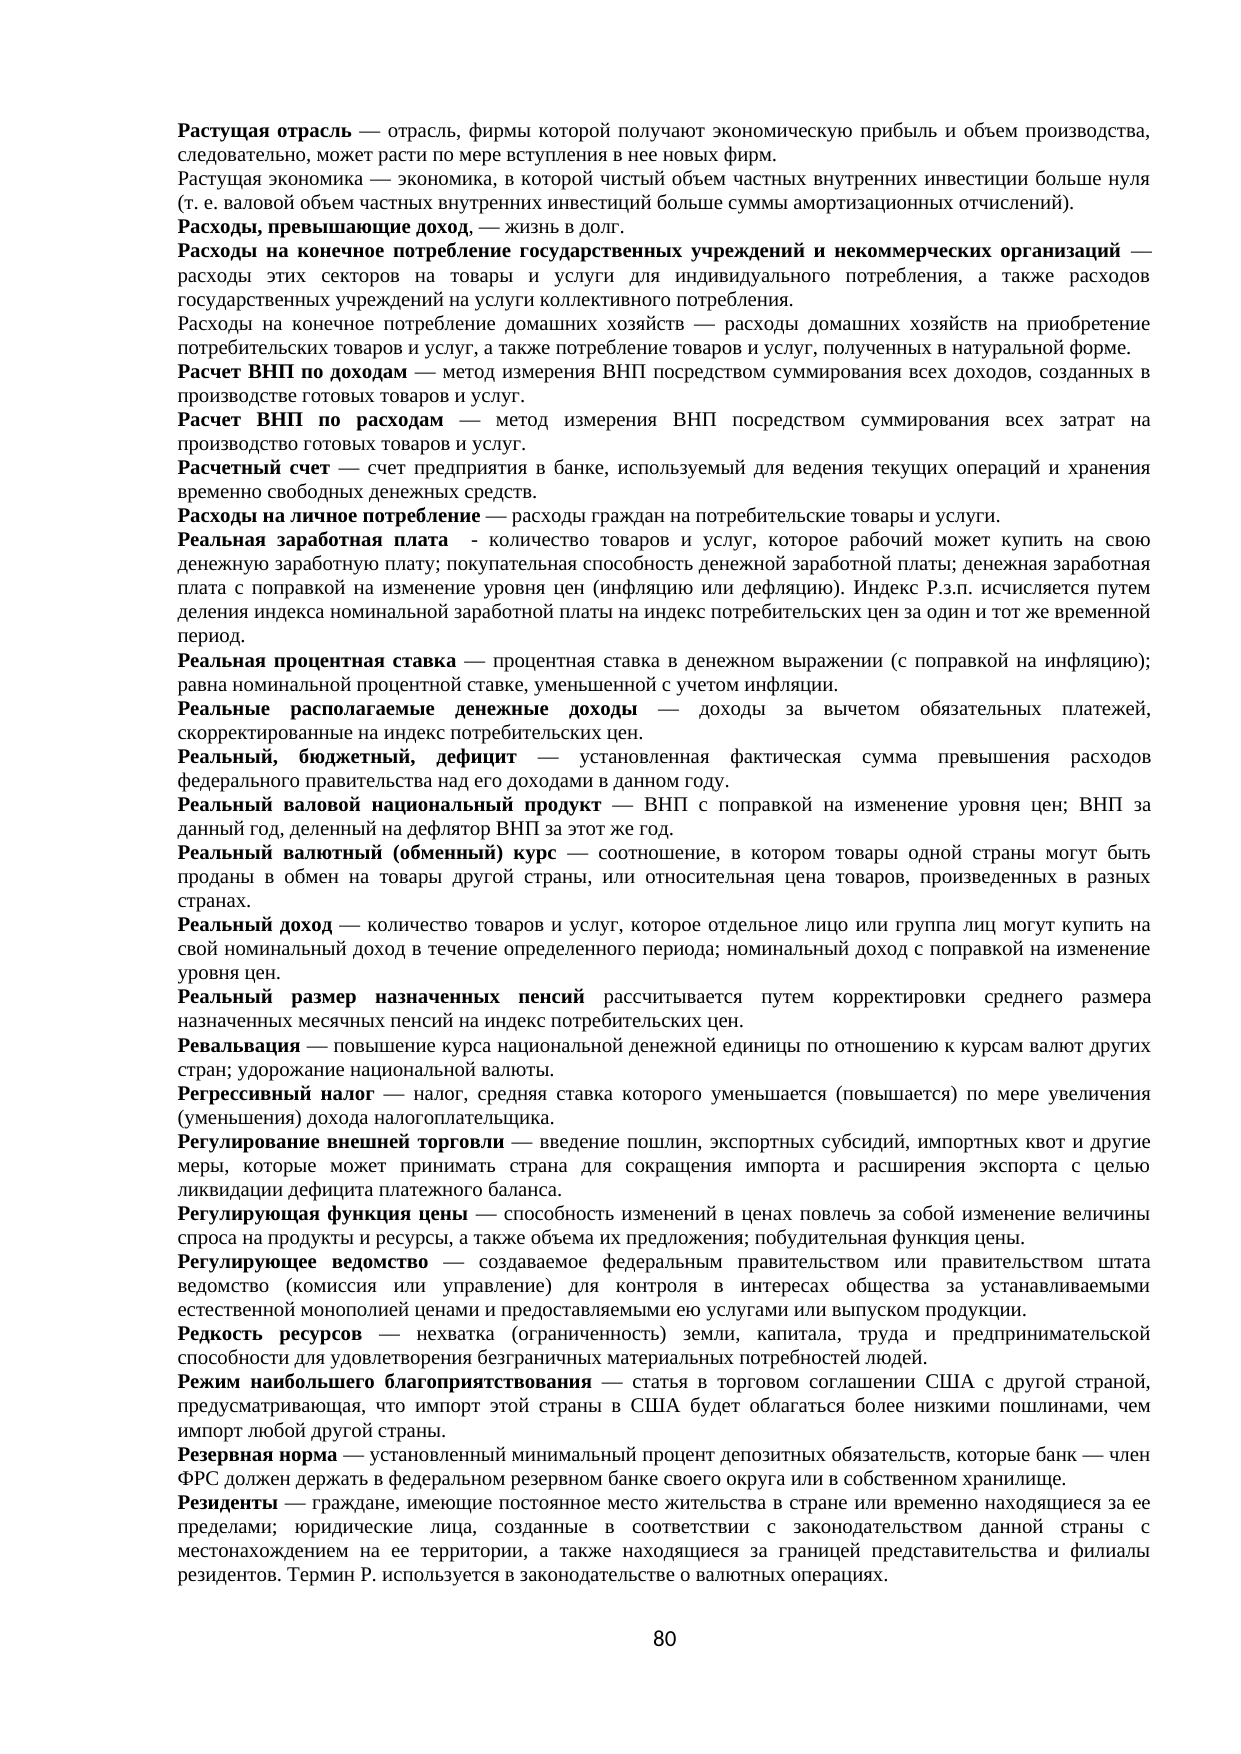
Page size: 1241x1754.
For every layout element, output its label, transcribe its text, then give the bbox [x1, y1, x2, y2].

text Резервная норма — установленный минимальный процент депозитных обязательств, которые банк — член ФРС должен держать в федеральном резервном банке своего округа или в собственном хранилище. [177, 1442, 1152, 1490]
text Регулирующее ведомство — создаваемое федеральным правительством или правительством штата ведомство (комиссия или управление) для контроля в интересах общества за устанавливаемыми естественной монополией ценами и предоставляемыми ею услугами или выпуском продукции. [177, 1249, 1152, 1321]
text Расчет ВНП по доходам — метод измерения ВНП посредством суммирования всех доходов, созданных в производстве готовых товаров и услуг. [177, 359, 1152, 407]
text Регулирование внешней торговли — введение пошлин, экспортных субсидий, импортных квот и другие меры, которые может принимать страна для сокращения импорта и расширения экспорта с целью ликвидации дефицита платежного баланса. [177, 1129, 1152, 1201]
text Регрессивный налог — налог, средняя ставка которого уменьшается (повышается) по мере увеличения (уменьшения) дохода налогоплательщика. [177, 1081, 1152, 1129]
text Расходы на конечное потребление домашних хозяйств — расходы домашних хозяйств на приобретение потребительских товаров и услуг, а также потребление товаров и услуг, полученных в натуральной форме. [177, 311, 1152, 359]
text Резиденты — граждане, имеющие постоянное место жительства в стране или временно находящиеся за ее пределами; юридические лица, созданные в соответствии с законодательством данной страны с местонахождением на ее территории, а также находящиеся за границей представительства и филиалы резидентов. Термин Р. используется в законодательстве о валютных операциях. [177, 1490, 1152, 1586]
text Расчетный счет — счет предприятия в банке, используемый для ведения текущих операций и хранения временно свободных денежных средств. [177, 455, 1152, 503]
text Расходы на личное потребление — расходы граждан на потребительские товары и услуги. [177, 503, 1152, 527]
text Расчет ВНП по расходам — метод измерения ВНП посредством суммирования всех затрат на производство готовых товаров и услуг. [177, 407, 1152, 455]
text Реальный валютный (обменный) курс — соотношение, в котором товары одной страны могут быть проданы в обмен на товары другой страны, или относительная цена товаров, произведенных в разных странах. [177, 840, 1152, 912]
text Растущая экономика — экономика, в которой чистый объем частных внутренних инвестиции больше нуля (т. е. валовой объем частных внутренних инвестиций больше суммы амортизационных отчислений). [177, 166, 1152, 214]
text Реальная процентная ставка — процентная ставка в денежном выражении (с поправкой на инфляцию); равна номинальной процентной ставке, уменьшенной с учетом инфляции. [177, 647, 1152, 696]
text Редкость ресурсов — нехватка (ограниченность) земли, капитала, труда и предпринимательской способности для удовлетворения безграничных материальных потребностей людей. [177, 1321, 1152, 1369]
text Растущая отрасль — отрасль, фирмы которой получают экономическую прибыль и объем производства, следовательно, может расти по мере вступления в нее новых фирм. [177, 118, 1152, 166]
text Реальный размер назначенных пенсий рассчитывается путем корректировки среднего размера назначенных месячных пенсий на индекс потребительских цен. [177, 984, 1152, 1032]
text Расходы на конечное потребление государственных учреждений и некоммерческих организаций — расходы этих секторов на товары и услуги для индивидуального потребления, а также расходов государственных учреждений на услуги коллективного потребления. [177, 238, 1152, 311]
text Регулирующая функция цены — способность изменений в ценах повлечь за собой изменение величины спроса на продукты и ресурсы, а также объема их предложения; побудительная функция цены. [177, 1201, 1152, 1249]
text Режим наибольшего благоприятствования — статья в торговом соглашении США с другой страной, предусматривающая, что импорт этой страны в США будет облагаться более низкими пошлинами, чем импорт любой другой страны. [177, 1369, 1152, 1442]
text Реальный валовой национальный продукт — ВНП с поправкой на изменение уровня цен; ВНП за данный год, деленный на дефлятор ВНП за этот же год. [177, 792, 1152, 840]
text Расходы, превышающие доход, — жизнь в долг. [177, 214, 1152, 238]
text Реальная заработная плата - количество товаров и услуг, которое рабочий может купить на свою денежную заработную плату; покупательная способность денежной заработной платы; денежная заработная плата с поправкой на изменение уровня цен (инфляцию или дефляцию). Индекс Р.з.п. исчисляется путем деления индекса номинальной заработной платы на индекс потребительских цен за один и тот же временной период. [177, 527, 1152, 647]
text Реальный доход — количество товаров и услуг, которое отдельное лицо или группа лиц могут купить на свой номинальный доход в течение определенного периода; номинальный доход с поправкой на изменение уровня цен. [177, 912, 1152, 984]
text Реальные располагаемые денежные доходы — доходы за вычетом обязательных платежей, скорректированные на индекс потребительских цен. [177, 696, 1152, 744]
text Ревальвация — повышение курса национальной денежной единицы по отношению к курсам валют других стран; удорожание национальной валюты. [177, 1032, 1152, 1081]
text Реальный, бюджетный, дефицит — установленная фактическая сумма превышения расходов федерального правительства над его доходами в данном году. [177, 744, 1152, 792]
